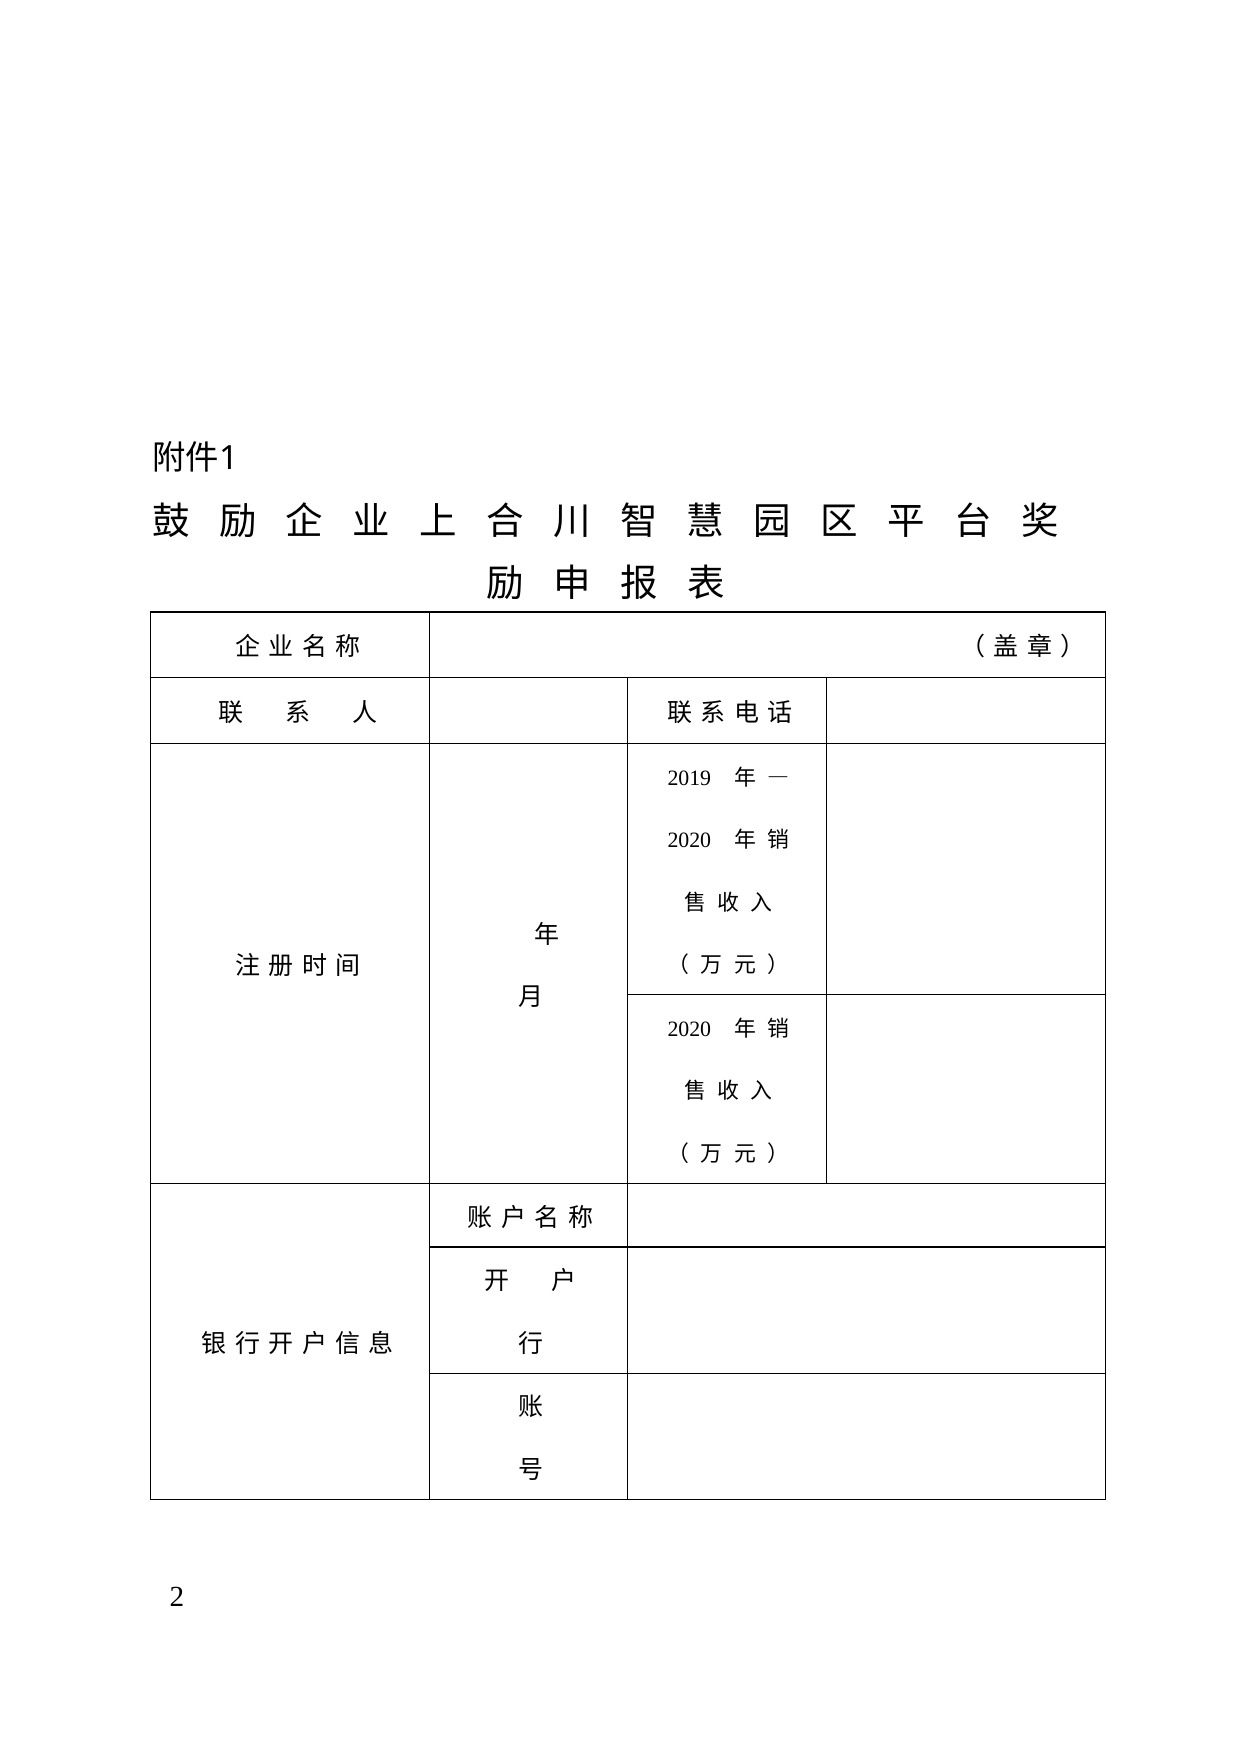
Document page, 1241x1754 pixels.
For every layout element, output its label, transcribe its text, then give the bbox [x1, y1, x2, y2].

table_header （盖章） [430, 613, 1105, 677]
table_cell [827, 678, 1105, 743]
text 附件1 [152, 424, 1088, 486]
table_cell 开 户 行 [430, 1248, 627, 1372]
table_cell 账 号 [430, 1374, 627, 1498]
table_cell 2020年销售收入 （万元） [628, 995, 826, 1183]
table_cell 联系电话 [628, 678, 826, 743]
table_header 企业名称 [151, 613, 429, 677]
table_cell [430, 678, 627, 743]
table_cell [827, 995, 1105, 1183]
table_cell 注册时间 [151, 744, 429, 1183]
table_cell 银行开户信息 [151, 1184, 429, 1498]
table_cell 账户名称 [430, 1184, 627, 1246]
table_cell [628, 1248, 1105, 1372]
table_cell 联 系 人 [151, 678, 429, 743]
table_cell 年 月 [430, 744, 627, 1183]
table_cell [628, 1374, 1105, 1498]
table_cell [827, 744, 1105, 994]
table_cell [628, 1184, 1105, 1246]
table_cell 2019年—2020年销售收入（万元） [628, 744, 826, 994]
text 鼓励企业上合川智慧园区平台奖励申报表 [152, 486, 1088, 611]
